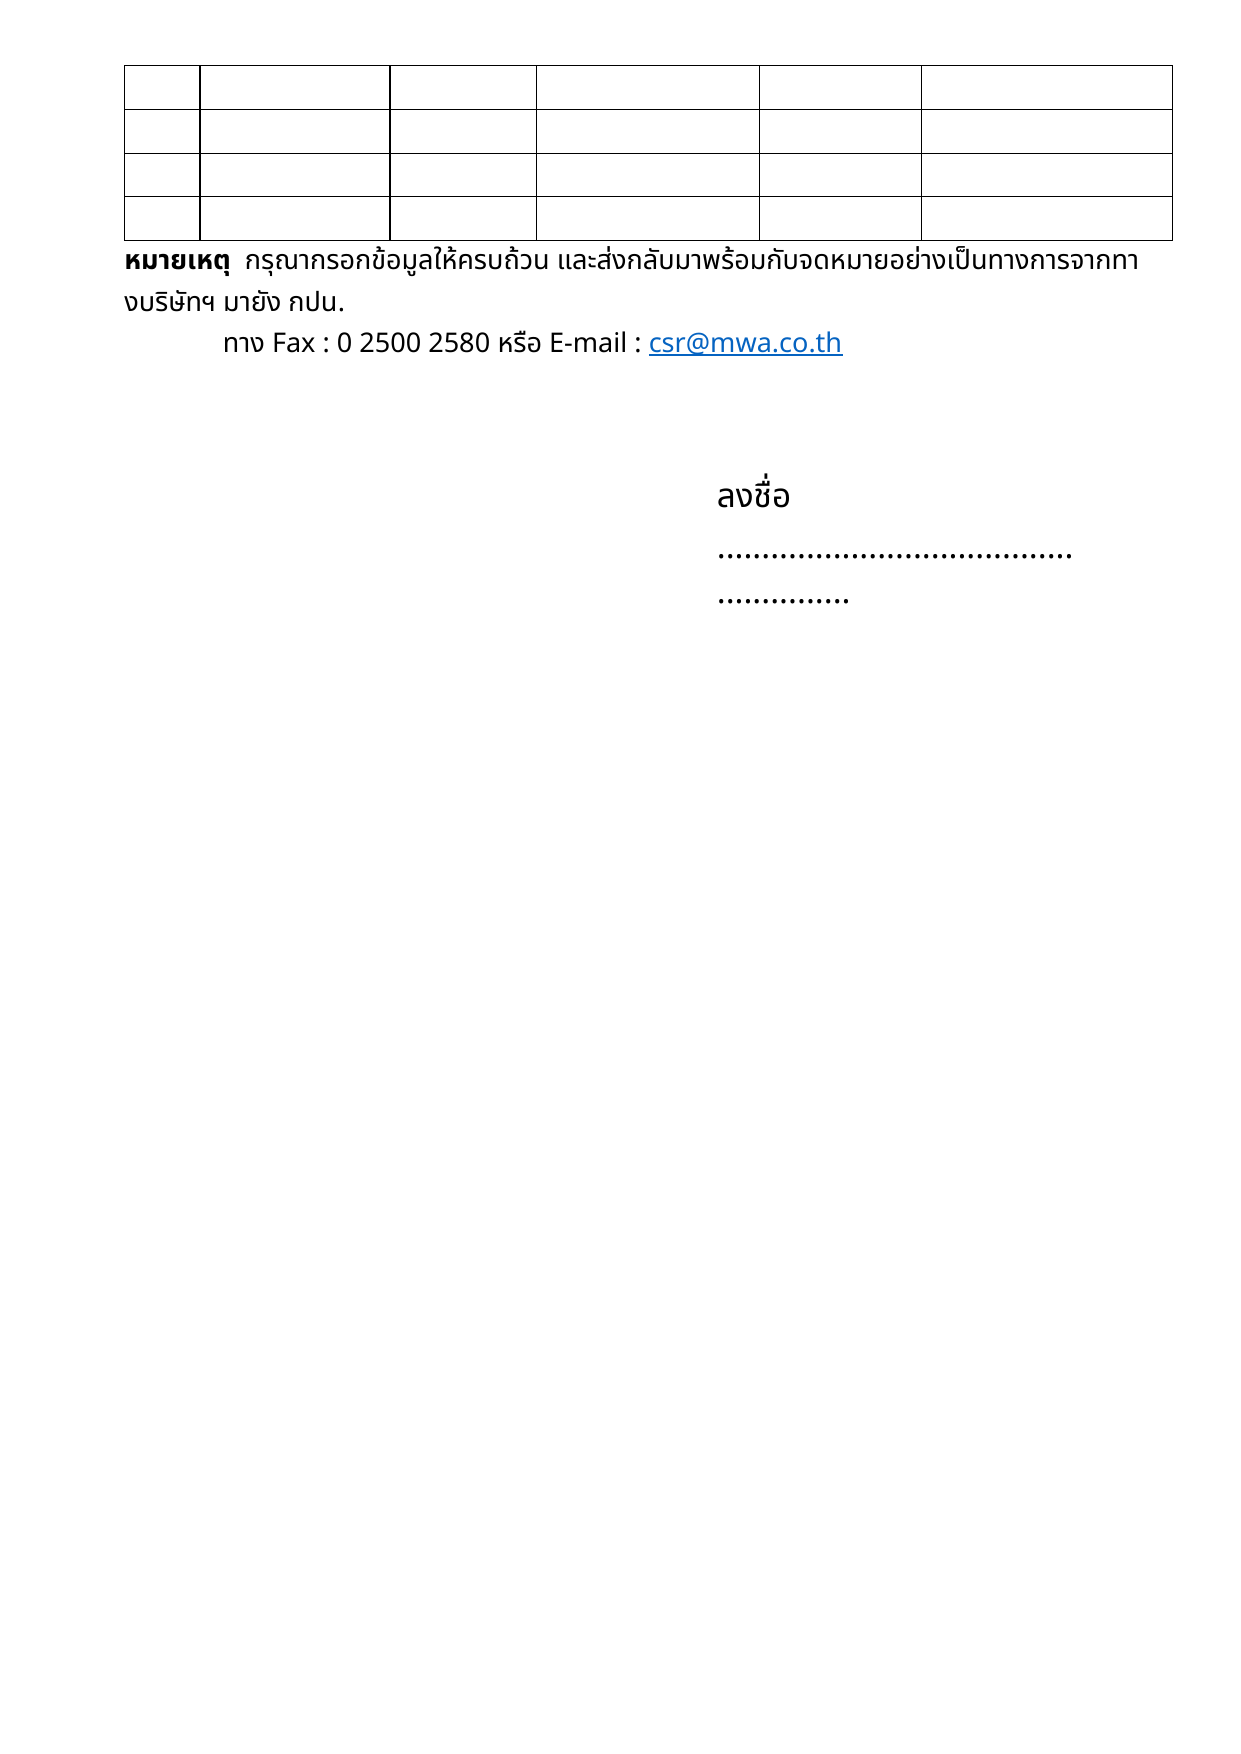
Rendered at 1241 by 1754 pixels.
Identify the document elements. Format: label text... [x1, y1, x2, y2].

table_cell [760, 110, 921, 152]
table_cell [201, 110, 389, 152]
table_cell [391, 66, 536, 109]
table_cell [760, 154, 921, 196]
table_cell [760, 66, 921, 109]
table_cell [537, 154, 759, 196]
table_cell [391, 197, 536, 240]
table_cell [201, 66, 389, 109]
table_cell [201, 154, 389, 196]
table_cell [391, 154, 536, 196]
table_cell [922, 66, 1172, 109]
table_cell [125, 197, 199, 240]
table_cell [537, 197, 759, 240]
table_cell [125, 154, 199, 196]
text ทาง Fax : 0 2500 2580 หรือ E-mail : csr@mwa.co.th [124, 323, 1146, 364]
table_cell [537, 110, 759, 152]
text หมายเหตุ กรุณากรอกข้อมูลให้ครบถ้วน และส่งกลับมาพร้อมกับจดหมายอย่างเป็นทางการจากทางบริษัทฯ มายัง กปน. [124, 241, 1146, 323]
table_cell [922, 154, 1172, 196]
table_cell [201, 197, 389, 240]
table_cell [922, 197, 1172, 240]
table_cell [125, 110, 199, 152]
table_cell [760, 197, 921, 240]
table_cell [125, 66, 199, 109]
table_cell [922, 110, 1172, 152]
table_cell [391, 110, 536, 152]
table_cell [537, 66, 759, 109]
